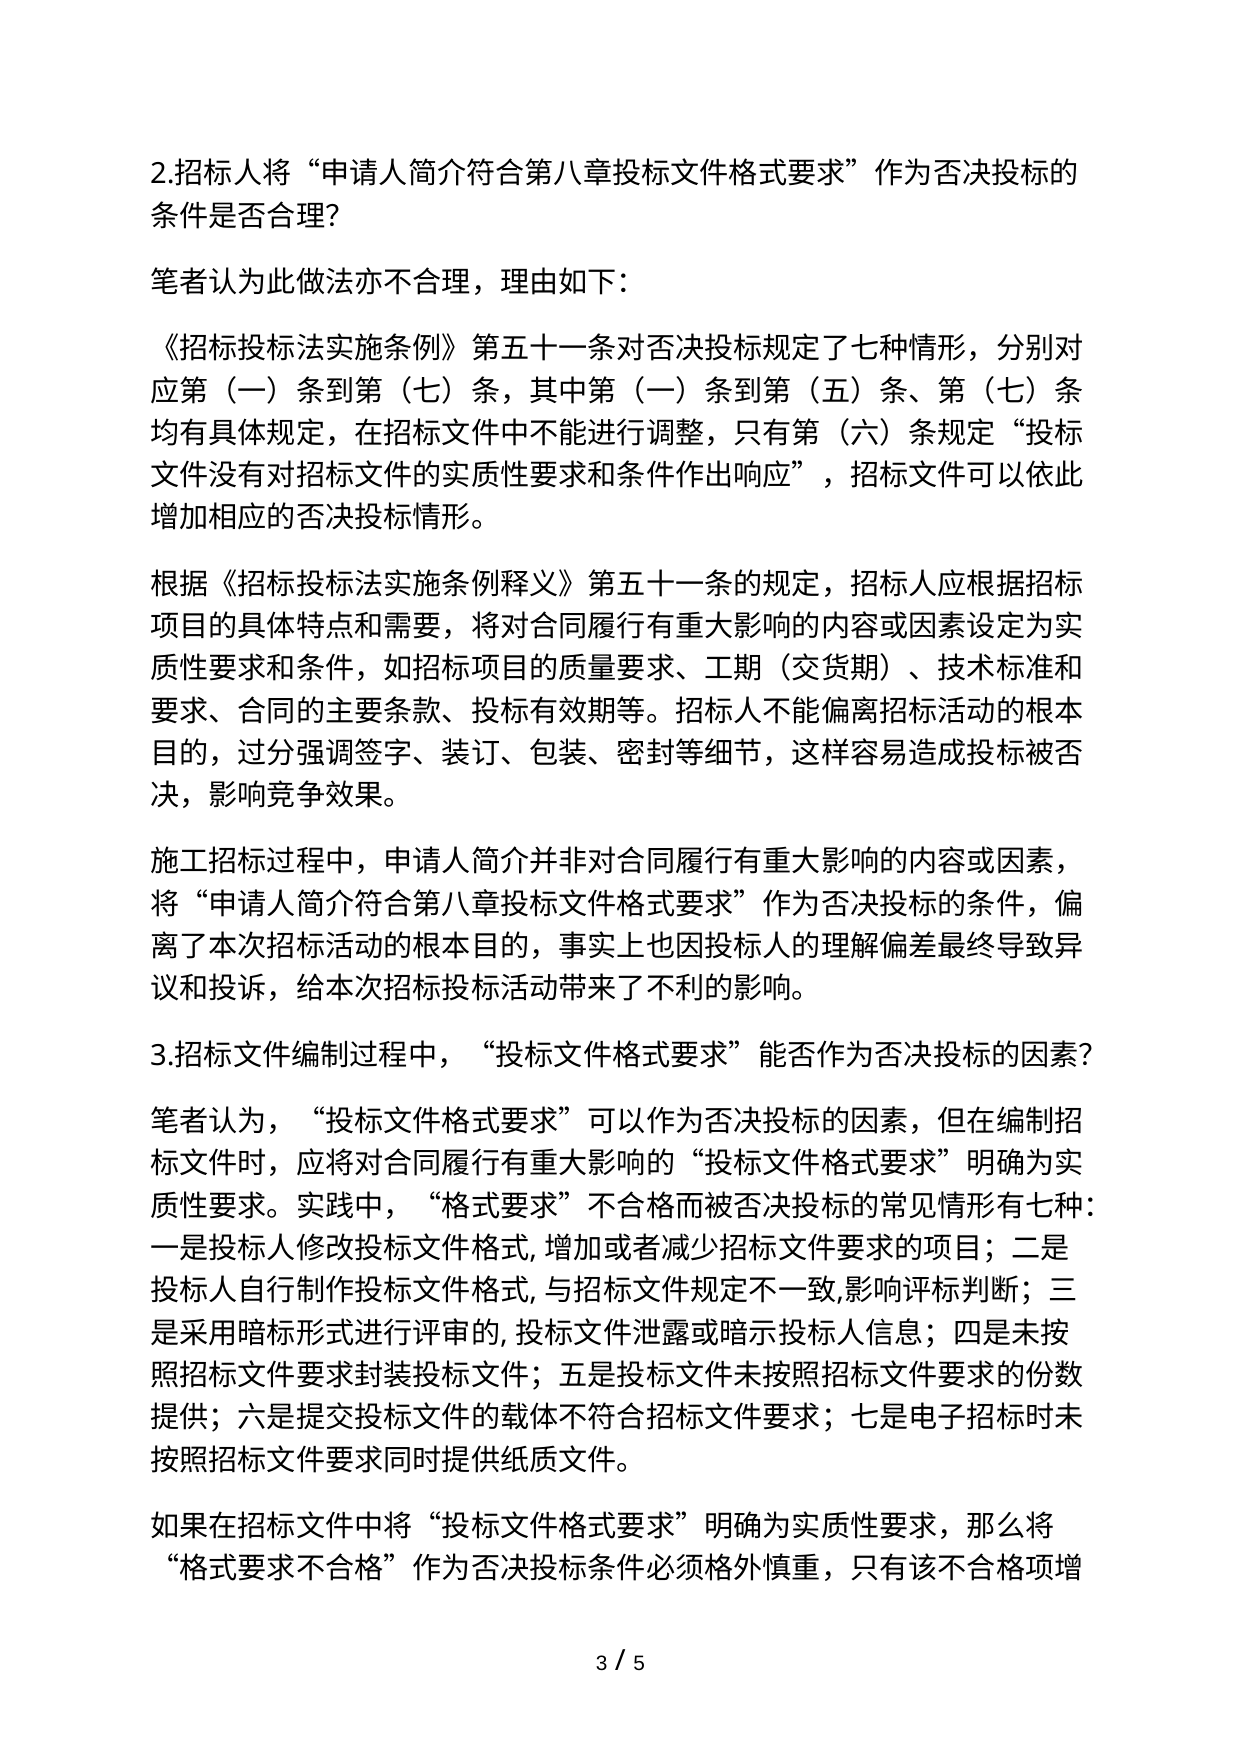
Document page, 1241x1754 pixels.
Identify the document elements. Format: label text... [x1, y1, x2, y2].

text 根据《招标投标法实施条例释义》第五十一条的规定，招标人应根据招标项目的具体特点和需要，将对合同履行有重大影响的内容或因素设定为实质性要求和条件，如招标项目的质量要求、工期（交货期）、技术标准和要求、合同的主要条款、投标有效期等。招标人不能偏离招标活动的根本目的，过分强调签字、装订、包装、密封等细节，这样容易造成投标被否决，影响竞争效果。 [150, 560, 1090, 814]
text 《招标投标法实施条例》第五十一条对否决投标规定了七种情形，分别对应第（一）条到第（七）条，其中第（一）条到第（五）条、第（七）条均有具体规定，在招标文件中不能进行调整，只有第（六）条规定“投标文件没有对招标文件的实质性要求和条件作出响应”，招标文件可以依此增加相应的否决投标情形。 [150, 325, 1090, 536]
text 2.招标人将“申请人简介符合第八章投标文件格式要求”作为否决投标的条件是否合理？ [150, 150, 1090, 235]
text 笔者认为，“投标文件格式要求”可以作为否决投标的因素，但在编制招标文件时，应将对合同履行有重大影响的“投标文件格式要求”明确为实质性要求。实践中，“格式要求”不合格而被否决投标的常见情形有七种：一是投标人修改投标文件格式, 增加或者减少招标文件要求的项目；二是投标人自行制作投标文件格式, 与招标文件规定不一致,影响评标判断；三是采用暗标形式进行评审的, 投标文件泄露或暗示投标人信息；四是未按照招标文件要求封装投标文件；五是投标文件未按照招标文件要求的份数提供；六是提交投标文件的载体不符合招标文件要求；七是电子招标时未按照招标文件要求同时提供纸质文件。 [150, 1097, 1090, 1478]
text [150, 1502, 1090, 1587]
text 笔者认为此做法亦不合理，理由如下： [150, 259, 1090, 301]
text 施工招标过程中，申请人简介并非对合同履行有重大影响的内容或因素，将“申请人简介符合第八章投标文件格式要求”作为否决投标的条件，偏离了本次招标活动的根本目的，事实上也因投标人的理解偏差最终导致异议和投诉，给本次招标投标活动带来了不利的影响。 [150, 838, 1090, 1007]
text 3.招标文件编制过程中，“投标文件格式要求”能否作为否决投标的因素？ [150, 1031, 1090, 1073]
